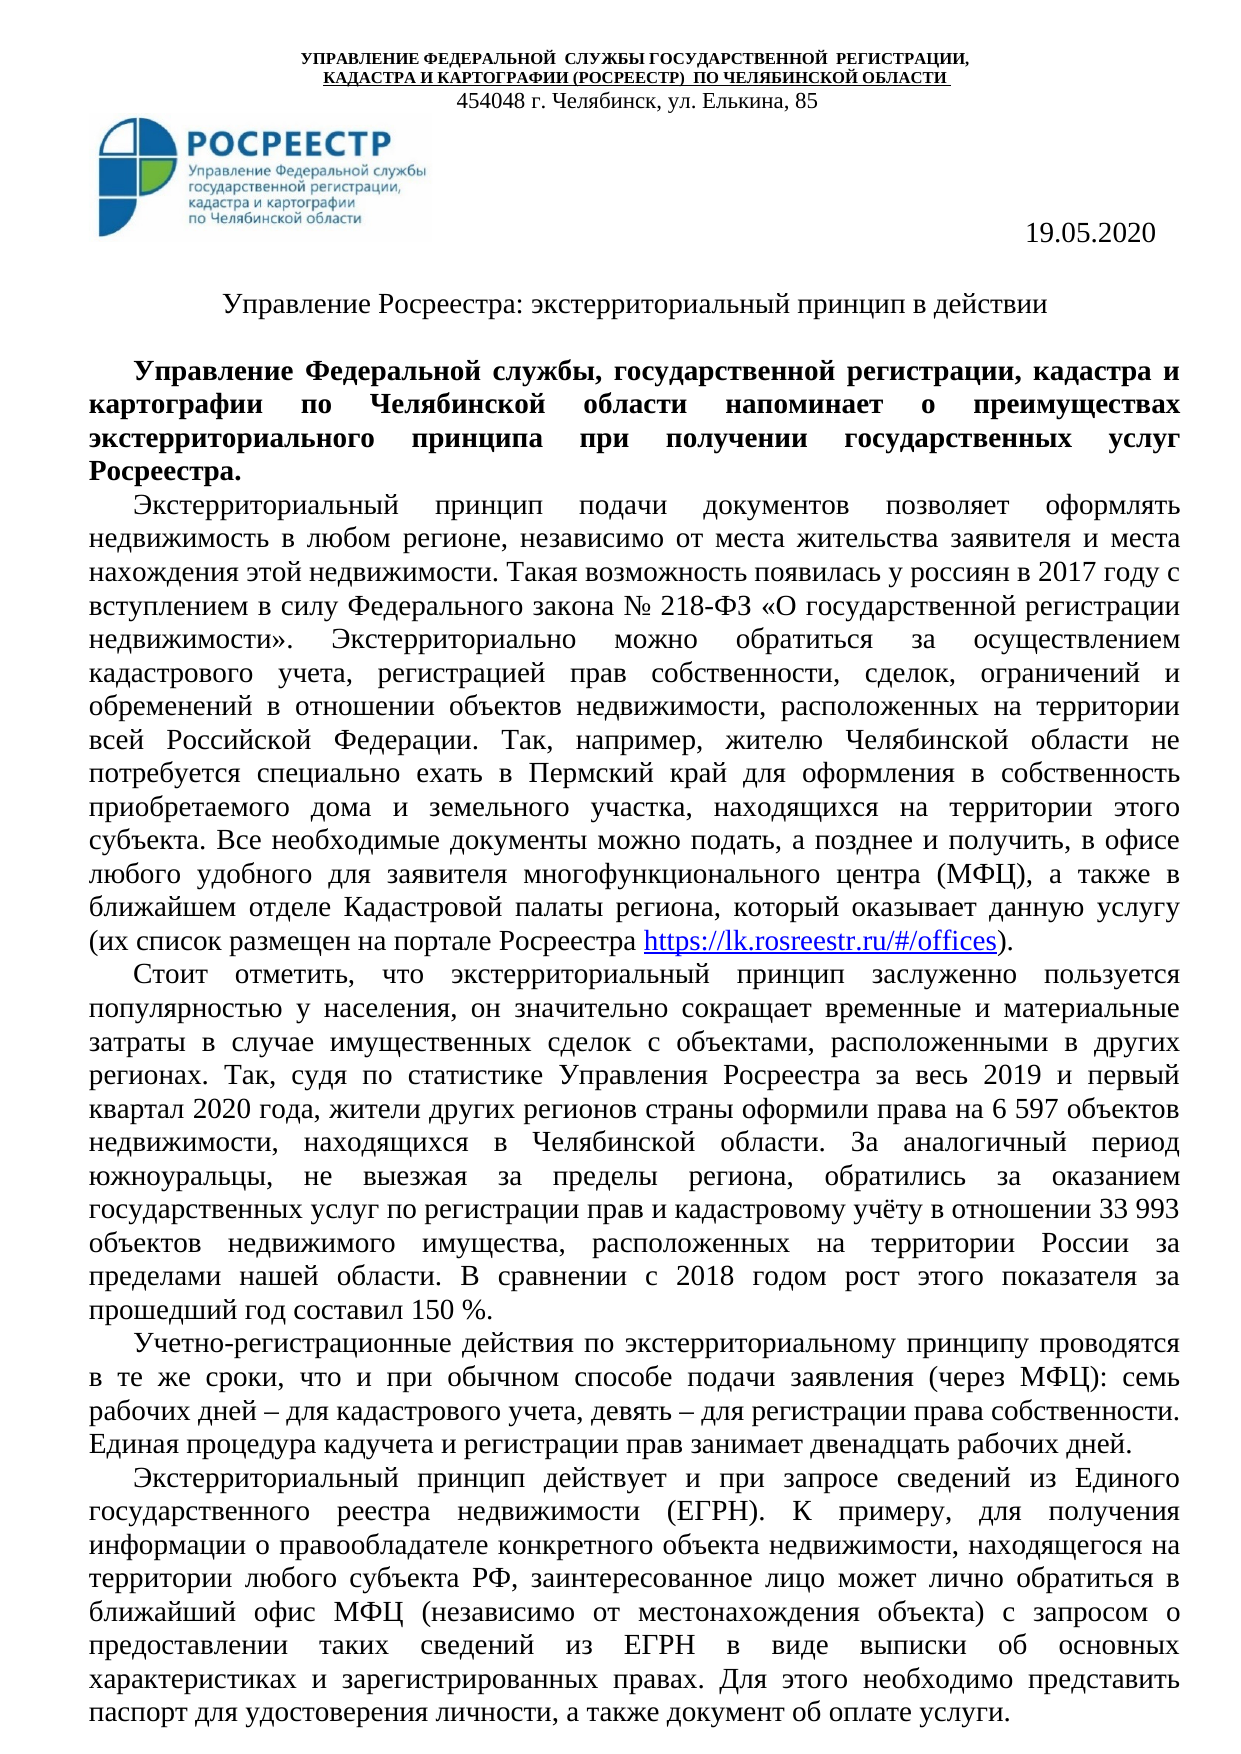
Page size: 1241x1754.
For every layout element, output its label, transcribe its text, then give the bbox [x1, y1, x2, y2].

text Учетно-регистрационные действия по экстерриториальному принципу проводятся в те же сроки, что и при обычном способе подачи заявления (через МФЦ): семь рабочих дней – для кадастрового учета, девять – для регистрации права собственности. Единая процедура кадучета и регистрации прав занимает двенадцать рабочих дней. [89, 1326, 1181, 1460]
text 454048 г. Челябинск, ул. Елькина, 85 [89, 87, 1181, 113]
text КАДАСТРА И КАРТОГРАФИИ (РОСРЕЕСТР) ПО ЧЕЛЯБИНСКОЙ ОБЛАСТИ [89, 68, 1181, 87]
text Экстерриториальный принцип действует и при запросе сведений из Единого государственного реестра недвижимости (ЕГРН). К примеру, для получения информации о правообладателе конкретного объекта недвижимости, находящегося на территории любого субъекта РФ, заинтересованное лицо может лично обратиться в ближайший офис МФЦ (независимо от местонахождения объекта) с запросом о предоставлении таких сведений из ЕГРН в виде выписки об основных характеристиках и зарегистрированных правах. Для этого необходимо представить паспорт для удостоверения личности, а также документ об оплате услуги. [89, 1460, 1181, 1728]
picture [88, 113, 433, 242]
text Управление Федеральной службы, государственной регистрации, кадастра и картографии по Челябинской области напоминает о преимуществах экстерриториального принципа при получении государственных услуг Росреестра. [89, 353, 1181, 487]
text Стоит отметить, что экстерриториальный принцип заслуженно пользуется популярностью у населения, он значительно сокращает временные и материальные затраты в случае имущественных сделок с объектами, расположенными в других регионах. Так, судя по статистике Управления Росреестра за весь 2019 и первый квартал 2020 года, жители других регионов страны оформили права на 6 597 объектов недвижимости, находящихся в Челябинской области. За аналогичный период южноуральцы, не выезжая за пределы региона, обратились за оказанием государственных услуг по регистрации прав и кадастровому учёту в отношении 33 993 объектов недвижимого имущества, расположенных на территории России за пределами нашей области. В сравнении с 2018 годом рост этого показателя за прошедший год составил 150 %. [89, 957, 1181, 1326]
text Экстерриториальный принцип подачи документов позволяет оформлять недвижимость в любом регионе, независимо от места жительства заявителя и места нахождения этой недвижимости. Такая возможность появилась у россиян в 2017 году с вступлением в силу Федерального закона № 218-ФЗ «О государственной регистрации недвижимости». Экстерриториально можно обратиться за осуществлением кадастрового учета, регистрацией прав собственности, сделок, ограничений и обременений в отношении объектов недвижимости, расположенных на территории всей Российской Федерации. Так, например, жителю Челябинской области не потребуется специально ехать в Пермский край для оформления в собственность приобретаемого дома и земельного участка, находящихся на территории этого субъекта. Все необходимые документы можно подать, а позднее и получить, в офисе любого удобного для заявителя многофункционального центра (МФЦ), а также в ближайшем отделе Кадастровой палаты региона, который оказывает данную услугу (их список размещен на портале Росреестра https://lk.rosreestr.ru/#/offices). [89, 487, 1181, 957]
text УПРАВЛЕНИЕ ФЕДЕРАЛЬНОЙ СЛУЖБЫ ГОСУДАРСТВЕННОЙ РЕГИСТРАЦИИ, [89, 49, 1181, 68]
text Управление Росреестра: экстерриториальный принцип в действии [89, 286, 1181, 319]
